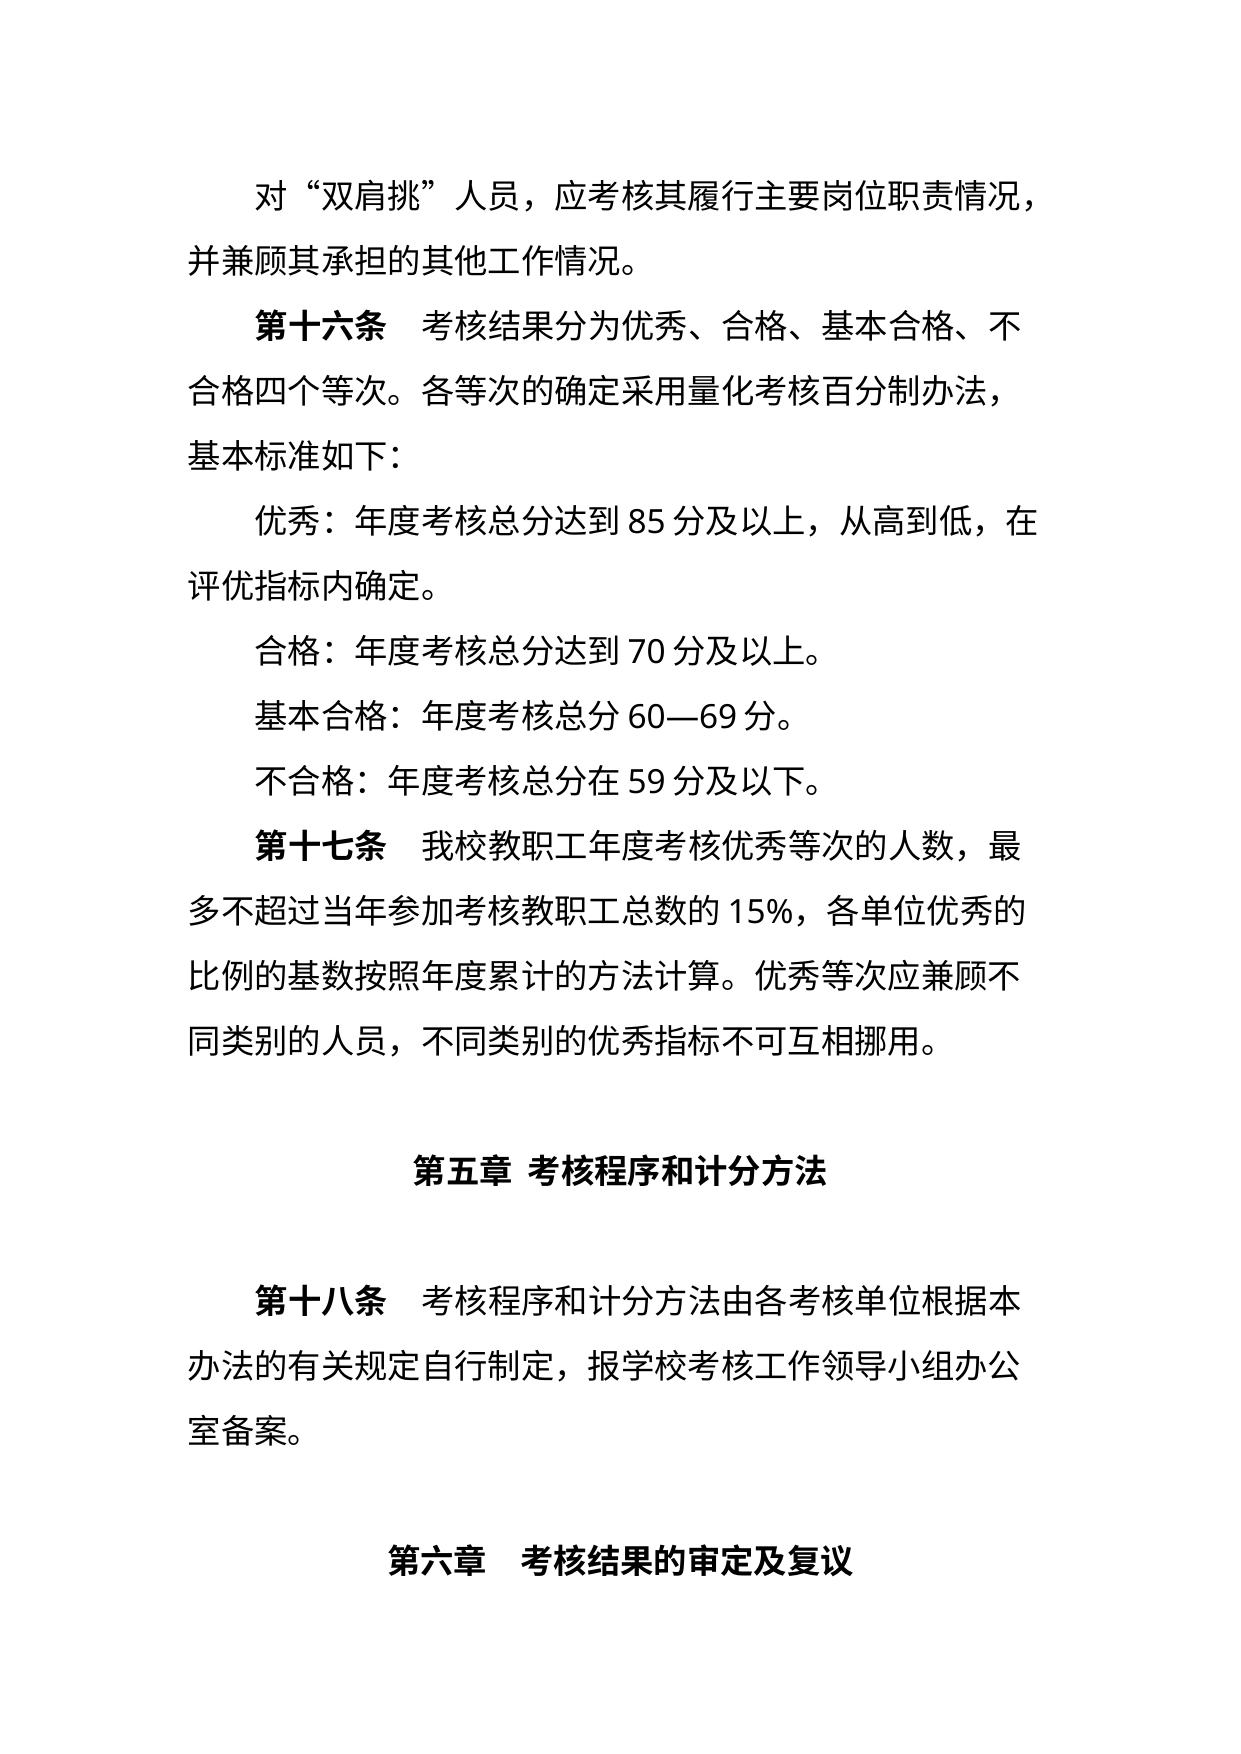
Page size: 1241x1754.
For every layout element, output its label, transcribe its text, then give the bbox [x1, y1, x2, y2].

text 基本合格：年度考核总分60—69分。 [187, 682, 1053, 747]
text 对“双肩挑”人员，应考核其履行主要岗位职责情况，并兼顾其承担的其他工作情况。 [187, 162, 1053, 292]
text 第十八条 考核程序和计分方法由各考核单位根据本办法的有关规定自行制定，报学校考核工作领导小组办公室备案。 [187, 1267, 1053, 1462]
text 第十六条 考核结果分为优秀、合格、基本合格、不合格四个等次。各等次的确定采用量化考核百分制办法，基本标准如下： [187, 292, 1053, 487]
text 合格：年度考核总分达到70分及以上。 [187, 617, 1053, 682]
text 第五章 考核程序和计分方法 [187, 1137, 1053, 1202]
text 第十七条 我校教职工年度考核优秀等次的人数，最多不超过当年参加考核教职工总数的15%，各单位优秀的比例的基数按照年度累计的方法计算。优秀等次应兼顾不同类别的人员，不同类别的优秀指标不可互相挪用。 [187, 812, 1053, 1072]
text 优秀：年度考核总分达到85分及以上，从高到低，在评优指标内确定。 [187, 487, 1053, 617]
text 第六章 考核结果的审定及复议 [187, 1527, 1053, 1592]
text 不合格：年度考核总分在59分及以下。 [187, 747, 1053, 812]
